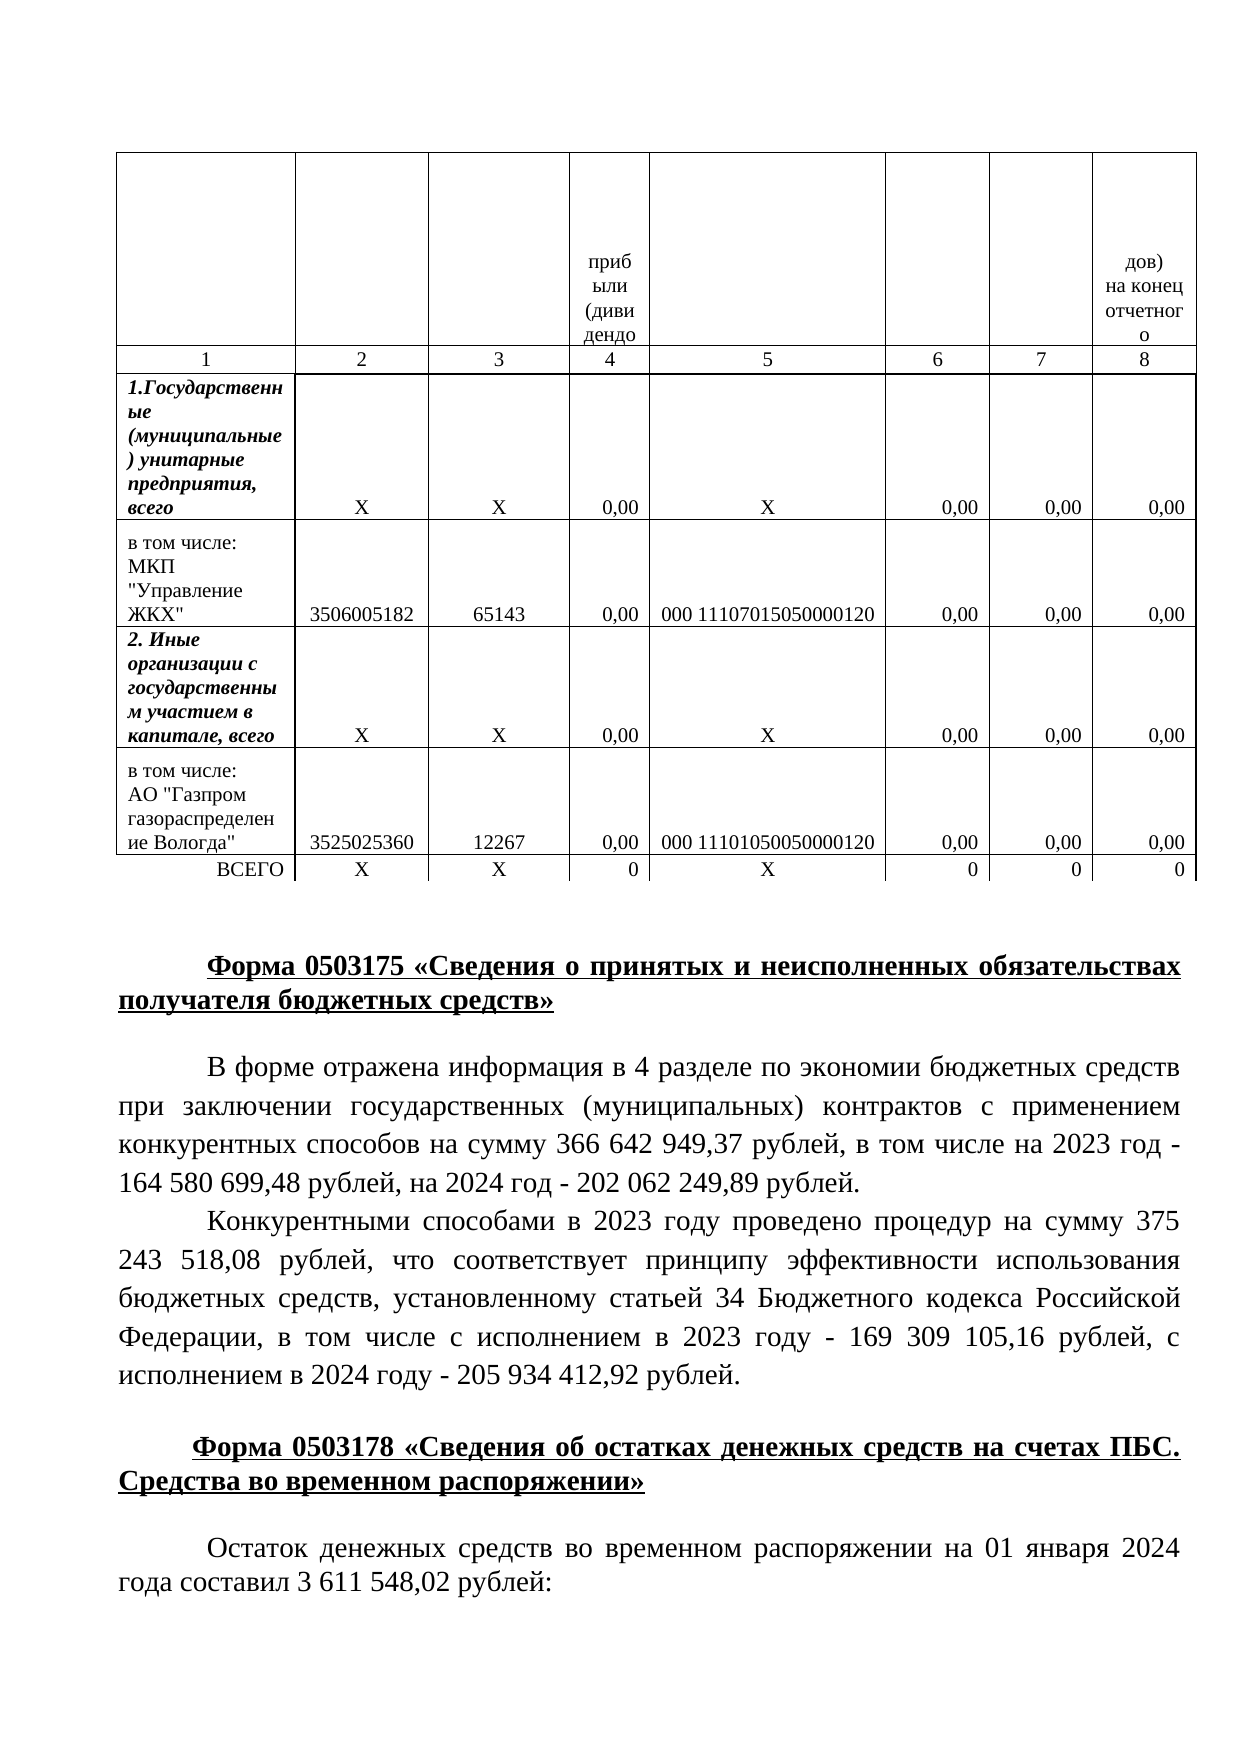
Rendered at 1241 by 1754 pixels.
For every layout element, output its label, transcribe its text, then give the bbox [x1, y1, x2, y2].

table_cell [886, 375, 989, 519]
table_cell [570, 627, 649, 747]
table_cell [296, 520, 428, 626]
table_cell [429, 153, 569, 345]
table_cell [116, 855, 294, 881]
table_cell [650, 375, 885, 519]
text Форма 0503178 «Сведения об остатках денежных средств на счетах ПБС. Средства во временном распоряжении» [118, 1429, 1181, 1497]
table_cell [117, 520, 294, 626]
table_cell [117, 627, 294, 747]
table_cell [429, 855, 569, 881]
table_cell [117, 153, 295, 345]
text Конкурентными способами в 2023 году проведено процедур на сумму 375 243 518,08 рублей, что соответствует принципу эффективности использования бюджетных средств, установленному статьей 34 Бюджетного кодекса Российской Федерации, в том числе с исполнением в 2023 году - 169 309 105,16 рублей, с исполнением в 2024 году - 205 934 412,92 рублей. [118, 1203, 1181, 1391]
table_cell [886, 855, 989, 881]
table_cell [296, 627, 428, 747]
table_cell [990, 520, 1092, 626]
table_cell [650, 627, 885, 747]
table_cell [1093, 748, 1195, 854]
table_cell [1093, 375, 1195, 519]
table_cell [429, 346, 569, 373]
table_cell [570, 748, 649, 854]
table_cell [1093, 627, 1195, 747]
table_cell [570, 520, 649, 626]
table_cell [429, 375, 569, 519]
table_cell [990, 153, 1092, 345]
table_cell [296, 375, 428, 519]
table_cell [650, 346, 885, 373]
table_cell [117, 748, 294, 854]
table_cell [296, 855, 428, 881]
text Форма 0503175 «Сведения о принятых и неисполненных обязательствах получателя бюджетных средств» [118, 948, 1181, 1016]
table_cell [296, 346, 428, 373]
text В форме отражена информация в 4 разделе по экономии бюджетных средств при заключении государственных (муниципальных) контрактов с применением конкурентных способов на сумму 366 642 949,37 рублей, в том числе на 2023 год - 164 580 699,48 рублей, на 2024 год - 202 062 249,89 рублей. [118, 1049, 1181, 1198]
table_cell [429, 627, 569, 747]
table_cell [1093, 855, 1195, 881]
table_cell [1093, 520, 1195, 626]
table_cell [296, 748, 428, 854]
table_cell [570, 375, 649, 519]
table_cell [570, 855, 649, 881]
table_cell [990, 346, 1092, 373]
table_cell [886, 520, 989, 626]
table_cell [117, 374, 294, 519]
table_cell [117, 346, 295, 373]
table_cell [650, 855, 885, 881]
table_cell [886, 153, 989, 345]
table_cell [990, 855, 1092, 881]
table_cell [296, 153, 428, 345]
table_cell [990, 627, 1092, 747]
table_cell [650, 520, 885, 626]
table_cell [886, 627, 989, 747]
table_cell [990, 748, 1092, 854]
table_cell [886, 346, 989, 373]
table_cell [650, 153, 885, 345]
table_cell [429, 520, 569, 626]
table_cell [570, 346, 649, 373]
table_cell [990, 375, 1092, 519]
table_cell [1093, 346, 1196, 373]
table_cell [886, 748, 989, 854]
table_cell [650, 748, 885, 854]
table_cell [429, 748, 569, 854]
text Остаток денежных средств во временном распоряжении на 01 января 2024 года составил 3 611 548,02 рублей: [118, 1530, 1181, 1597]
